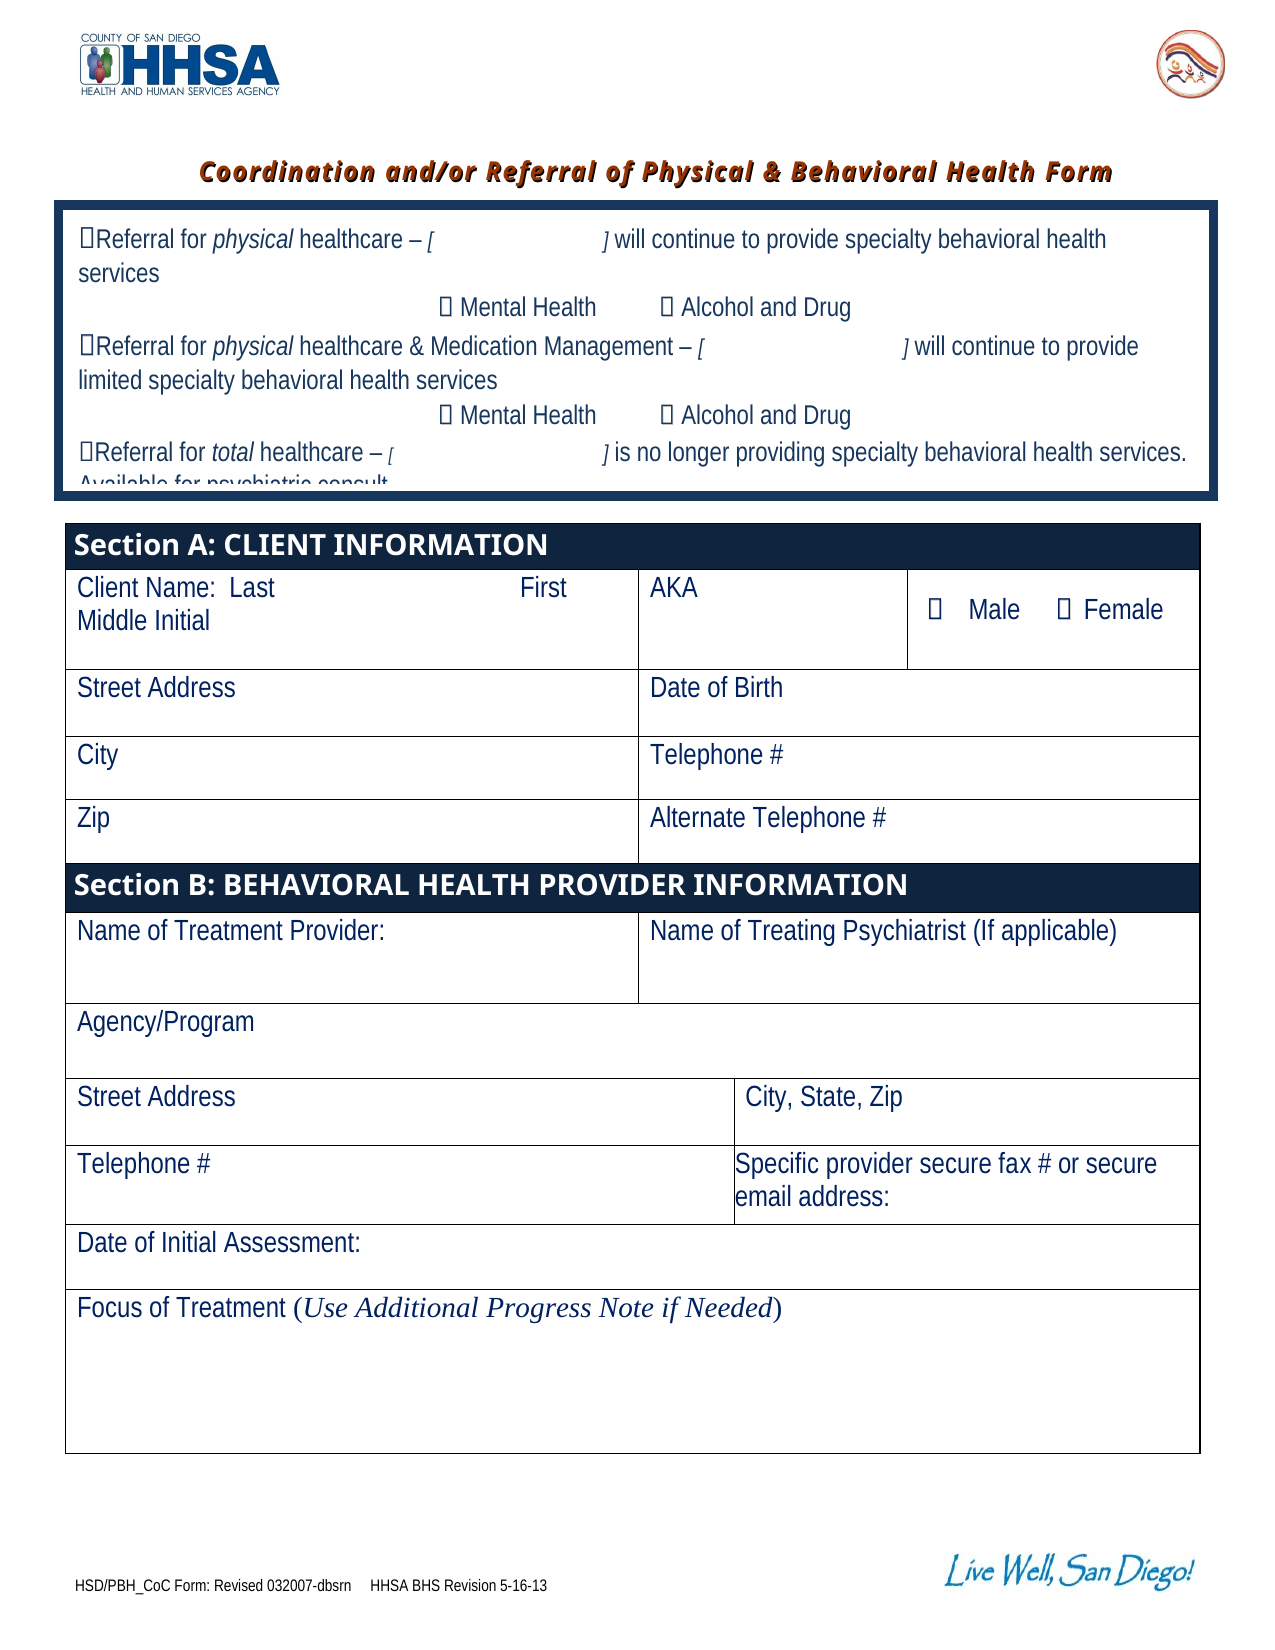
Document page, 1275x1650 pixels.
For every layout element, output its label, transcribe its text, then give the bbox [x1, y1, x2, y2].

table_cell City [66, 737, 638, 799]
table_cell Client Name: Last First Middle Initial [66, 570, 638, 669]
picture [75, 30, 283, 99]
table_cell Telephone # [66, 1146, 734, 1224]
table_header Section A: CLIENT INFORMATION [66, 524, 1199, 569]
table_cell Alternate Telephone # [639, 800, 1199, 863]
table_cell AKA [639, 570, 907, 669]
table_cell Name of Treatment Provider: [66, 913, 638, 1003]
table_cell Street Address [66, 1079, 734, 1145]
picture [944, 1553, 1195, 1592]
table_cell  Male  Female [908, 570, 1199, 669]
table_cell Specific provider secure fax # or secure email address: [735, 1146, 1199, 1224]
table_cell Section B: BEHAVIORAL HEALTH PROVIDER INFORMATION [66, 864, 1199, 912]
table_cell Agency/Program [66, 1004, 1199, 1078]
picture [1156, 30, 1225, 99]
table_cell Street Address [66, 670, 638, 736]
table_cell Zip [66, 800, 638, 863]
table_cell Telephone # [639, 737, 1199, 799]
table_cell Date of Initial Assessment: [66, 1225, 1199, 1289]
table_cell Date of Birth [639, 670, 1199, 736]
table_cell Focus of Treatment (Use Additional Progress Note if Needed) [66, 1290, 1199, 1452]
table_cell City, State, Zip [735, 1079, 1199, 1145]
table_cell Name of Treating Psychiatrist (If applicable) [639, 913, 1199, 1003]
